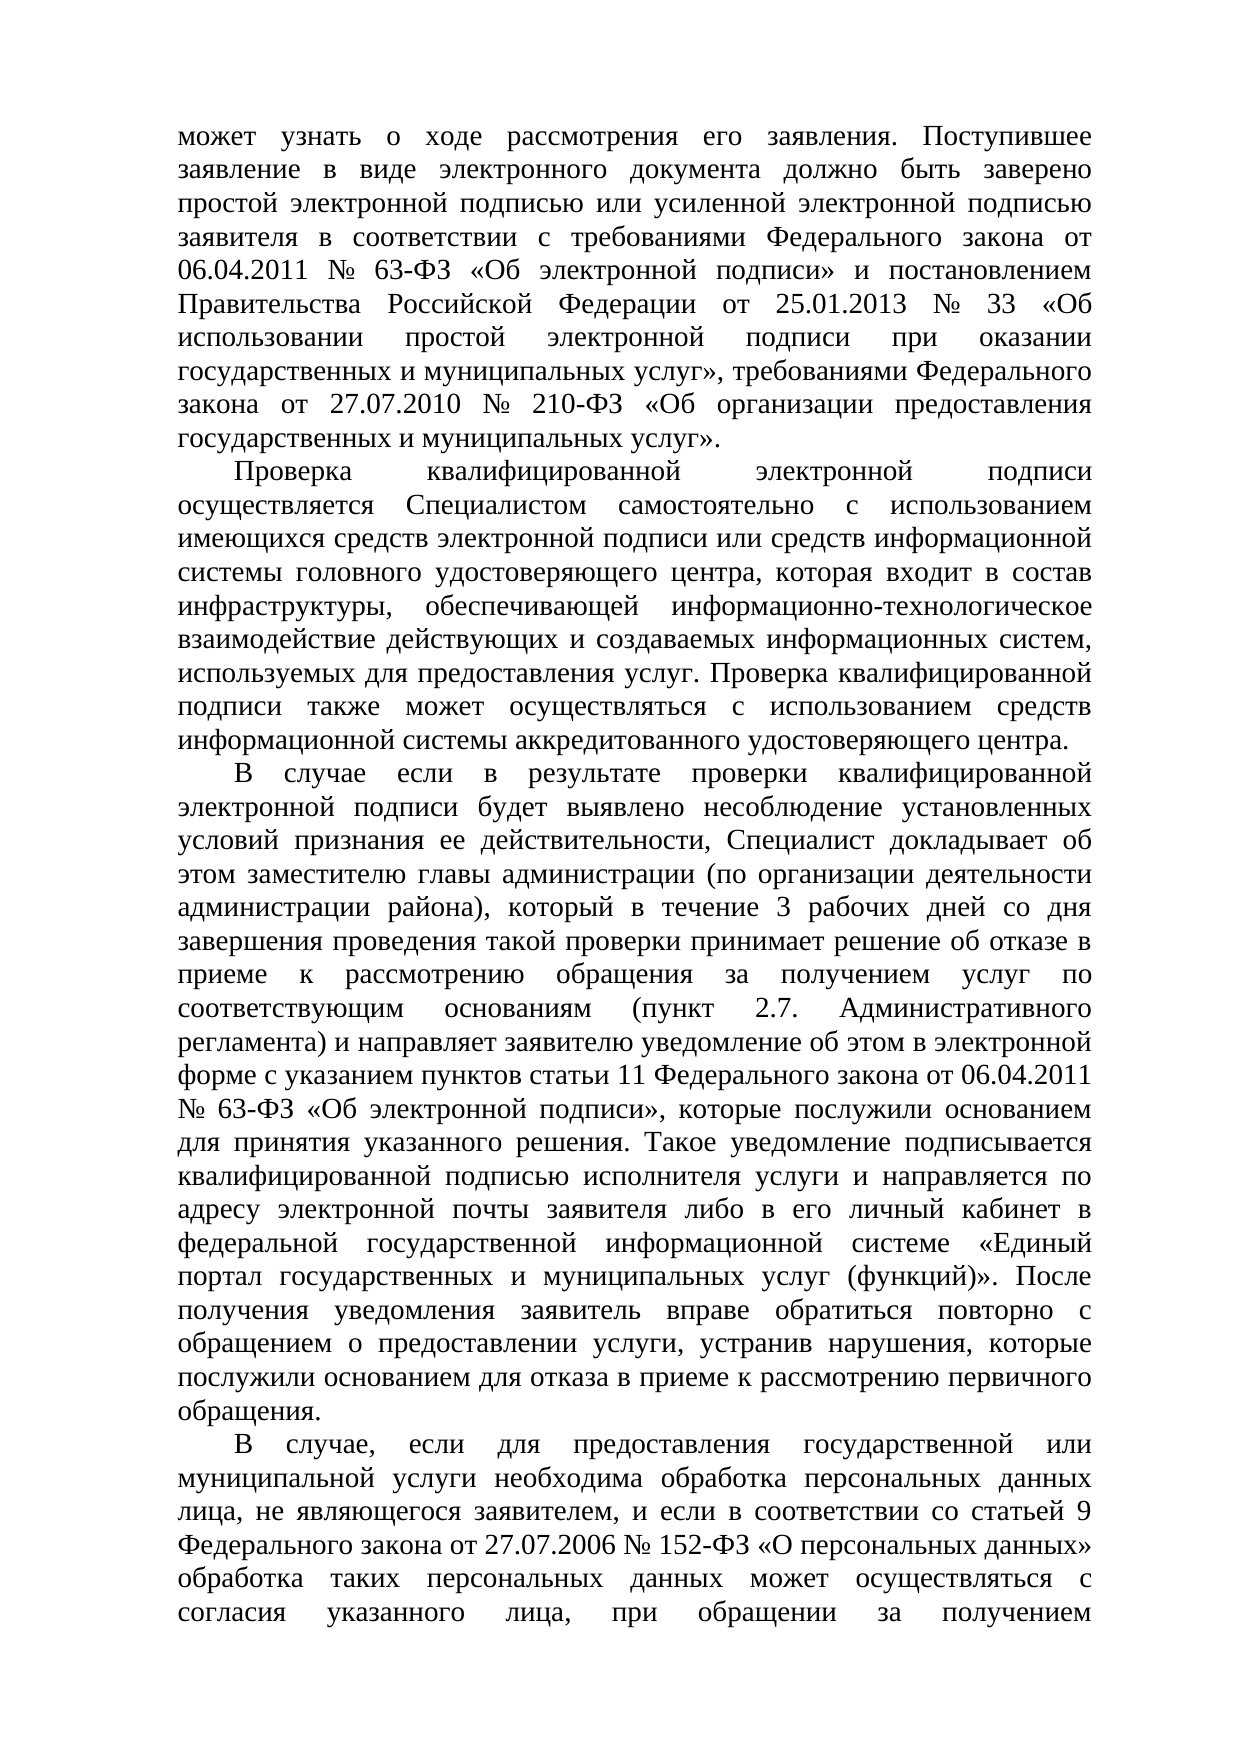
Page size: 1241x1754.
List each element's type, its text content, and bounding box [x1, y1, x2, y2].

text Проверка квалифицированной электронной подписи осуществляется Специалистом самостоятельно с использованием имеющихся средств электронной подписи или средств информационной системы головного удостоверяющего центра, которая входит в состав инфраструктуры, обеспечивающей информационно-технологическое взаимодействие действующих и создаваемых информационных систем, используемых для предоставления услуг. Проверка квалифицированной подписи также может осуществляться с использованием средств информационной системы аккредитованного удостоверяющего центра. [177, 453, 1093, 755]
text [177, 1426, 1093, 1627]
text В случае если в результате проверки квалифицированной электронной подписи будет выявлено несоблюдение установленных условий признания ее действительности, Специалист докладывает об этом заместителю главы администрации (по организации деятельности администрации района), который в течение 3 рабочих дней со дня завершения проведения такой проверки принимает решение об отказе в приеме к рассмотрению обращения за получением услуг по соответствующим основаниям (пункт 2.7. Административного регламента) и направляет заявителю уведомление об этом в электронной форме с указанием пунктов статьи 11 Федерального закона от 06.04.2011 № 63-ФЗ «Об электронной подписи», которые послужили основанием для принятия указанного решения. Такое уведомление подписывается квалифицированной подписью исполнителя услуги и направляется по адресу электронной почты заявителя либо в его личный кабинет в федеральной государственной информационной системе «Единый портал государственных и муниципальных услуг (функций)». После получения уведомления заявитель вправе обратиться повторно с обращением о предоставлении услуги, устранив нарушения, которые послужили основанием для отказа в приеме к рассмотрению первичного обращения. [177, 755, 1093, 1426]
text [177, 118, 1093, 453]
